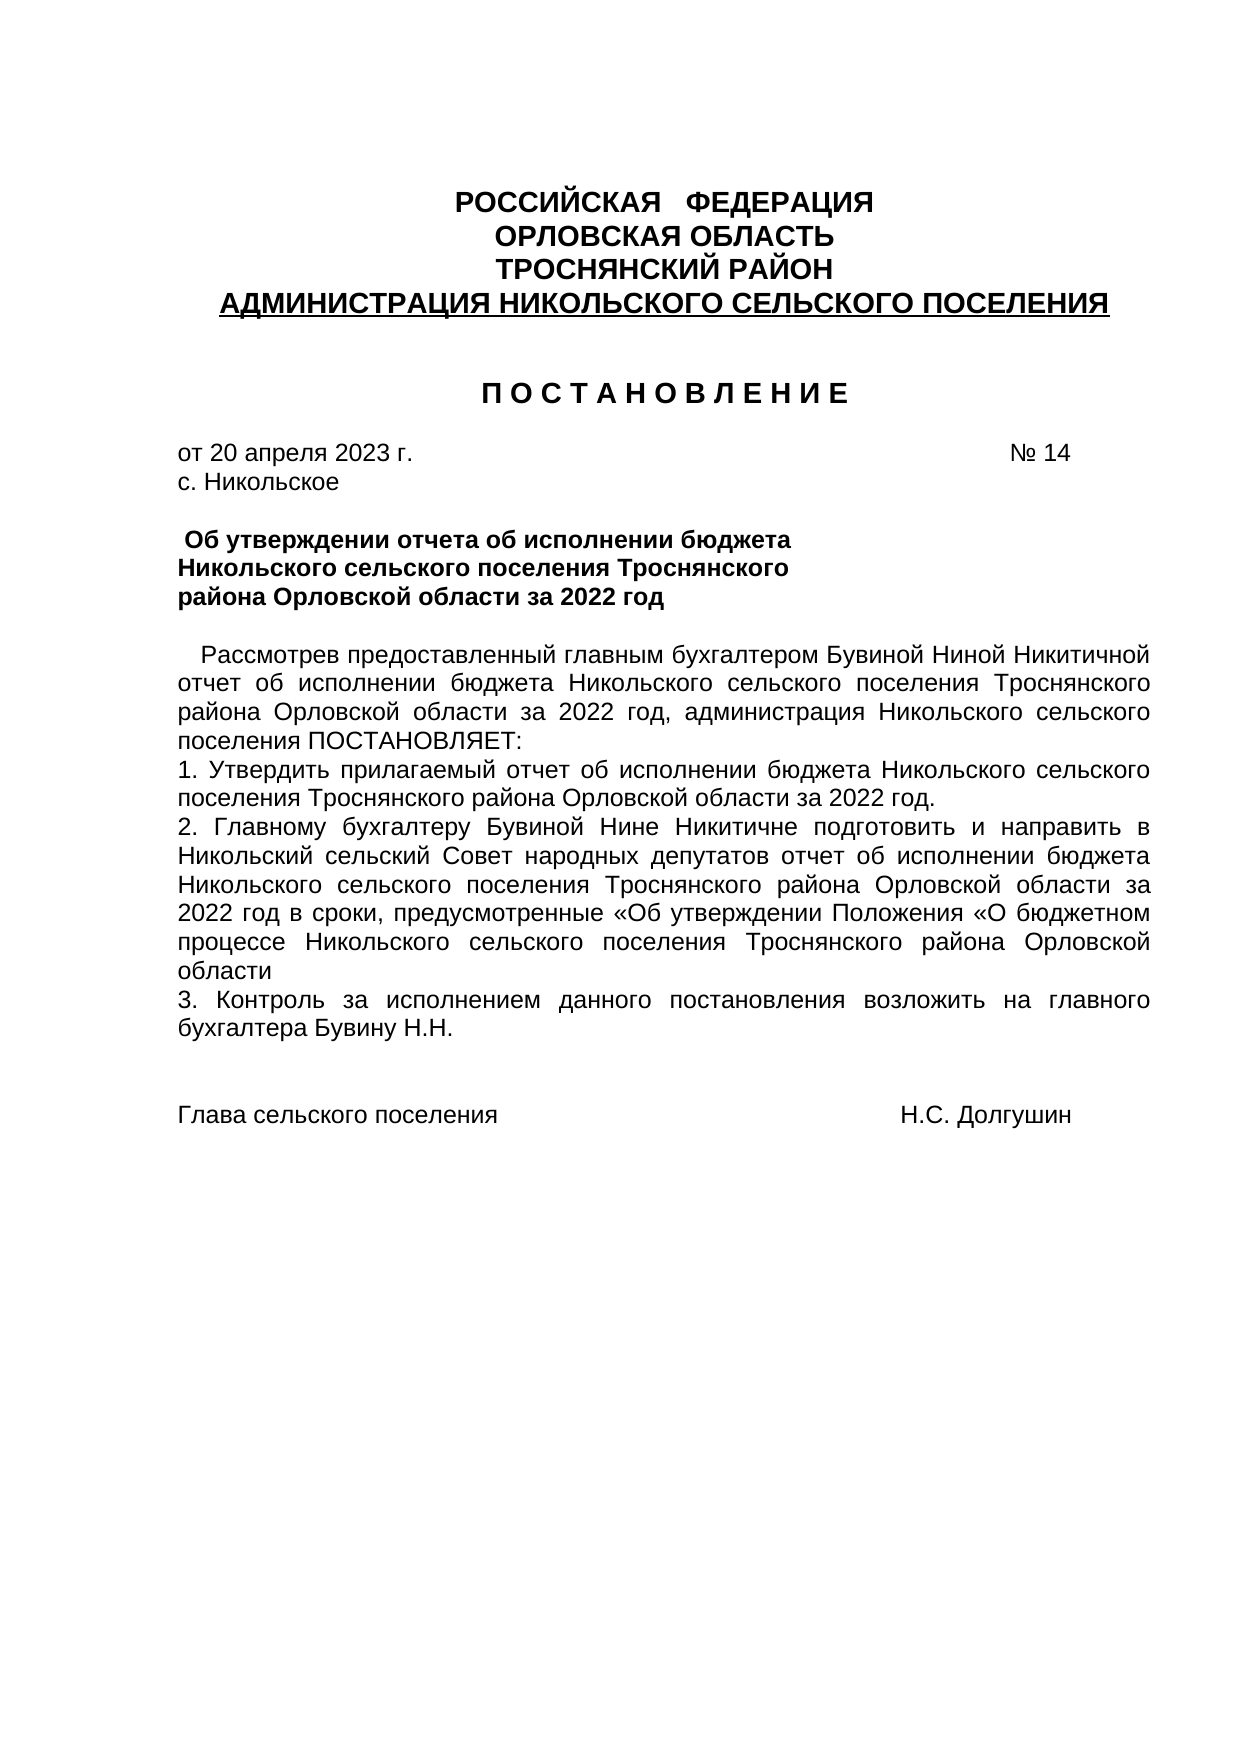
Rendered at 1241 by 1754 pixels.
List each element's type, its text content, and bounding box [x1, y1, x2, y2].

text с. Никольское [177, 467, 1152, 496]
text П О С Т А Н О В Л Е Н И Е [177, 376, 1152, 410]
text района Орловской области за 2022 год [177, 582, 1152, 611]
text Об утверждении отчета об исполнении бюджета [177, 525, 1152, 553]
text ОРЛОВСКАЯ ОБЛАСТЬ [177, 219, 1152, 252]
text 1. Утвердить прилагаемый отчет об исполнении бюджета Никольского сельского поселения Троснянского района Орловской области за 2022 год. [177, 755, 1152, 812]
text Никольского сельского поселения Троснянского [177, 553, 1152, 582]
text АДМИНИСТРАЦИЯ НИКОЛЬСКОГО СЕЛЬСКОГО ПОСЕЛЕНИЯ [177, 286, 1152, 319]
text 2. Главному бухгалтеру Бувиной Нине Никитичне подготовить и направить в Никольский сельский Совет народных депутатов отчет об исполнении бюджета Никольского сельского поселения Троснянского района Орловской области за 2022 год в сроки, предусмотренные «Об утверждении Положения «О бюджетном процессе Никольского сельского поселения Троснянского района Орловской области [177, 812, 1152, 985]
text ТРОСНЯНСКИЙ РАЙОН [177, 252, 1152, 286]
text Глава сельского поселения Н.С. Долгушин [177, 1100, 1152, 1128]
text 3. Контроль за исполнением данного постановления возложить на главного бухгалтера Бувину Н.Н. [177, 985, 1152, 1042]
text Рассмотрев предоставленный главным бухгалтером Бувиной Ниной Никитичной отчет об исполнении бюджета Никольского сельского поселения Троснянского района Орловской области за 2022 год, администрация Никольского сельского поселения ПОСТАНОВЛЯЕТ: [177, 640, 1152, 755]
text РОССИЙСКАЯ ФЕДЕРАЦИЯ [177, 185, 1152, 219]
text от 20 апреля 2023 г. № 14 [177, 438, 1152, 467]
